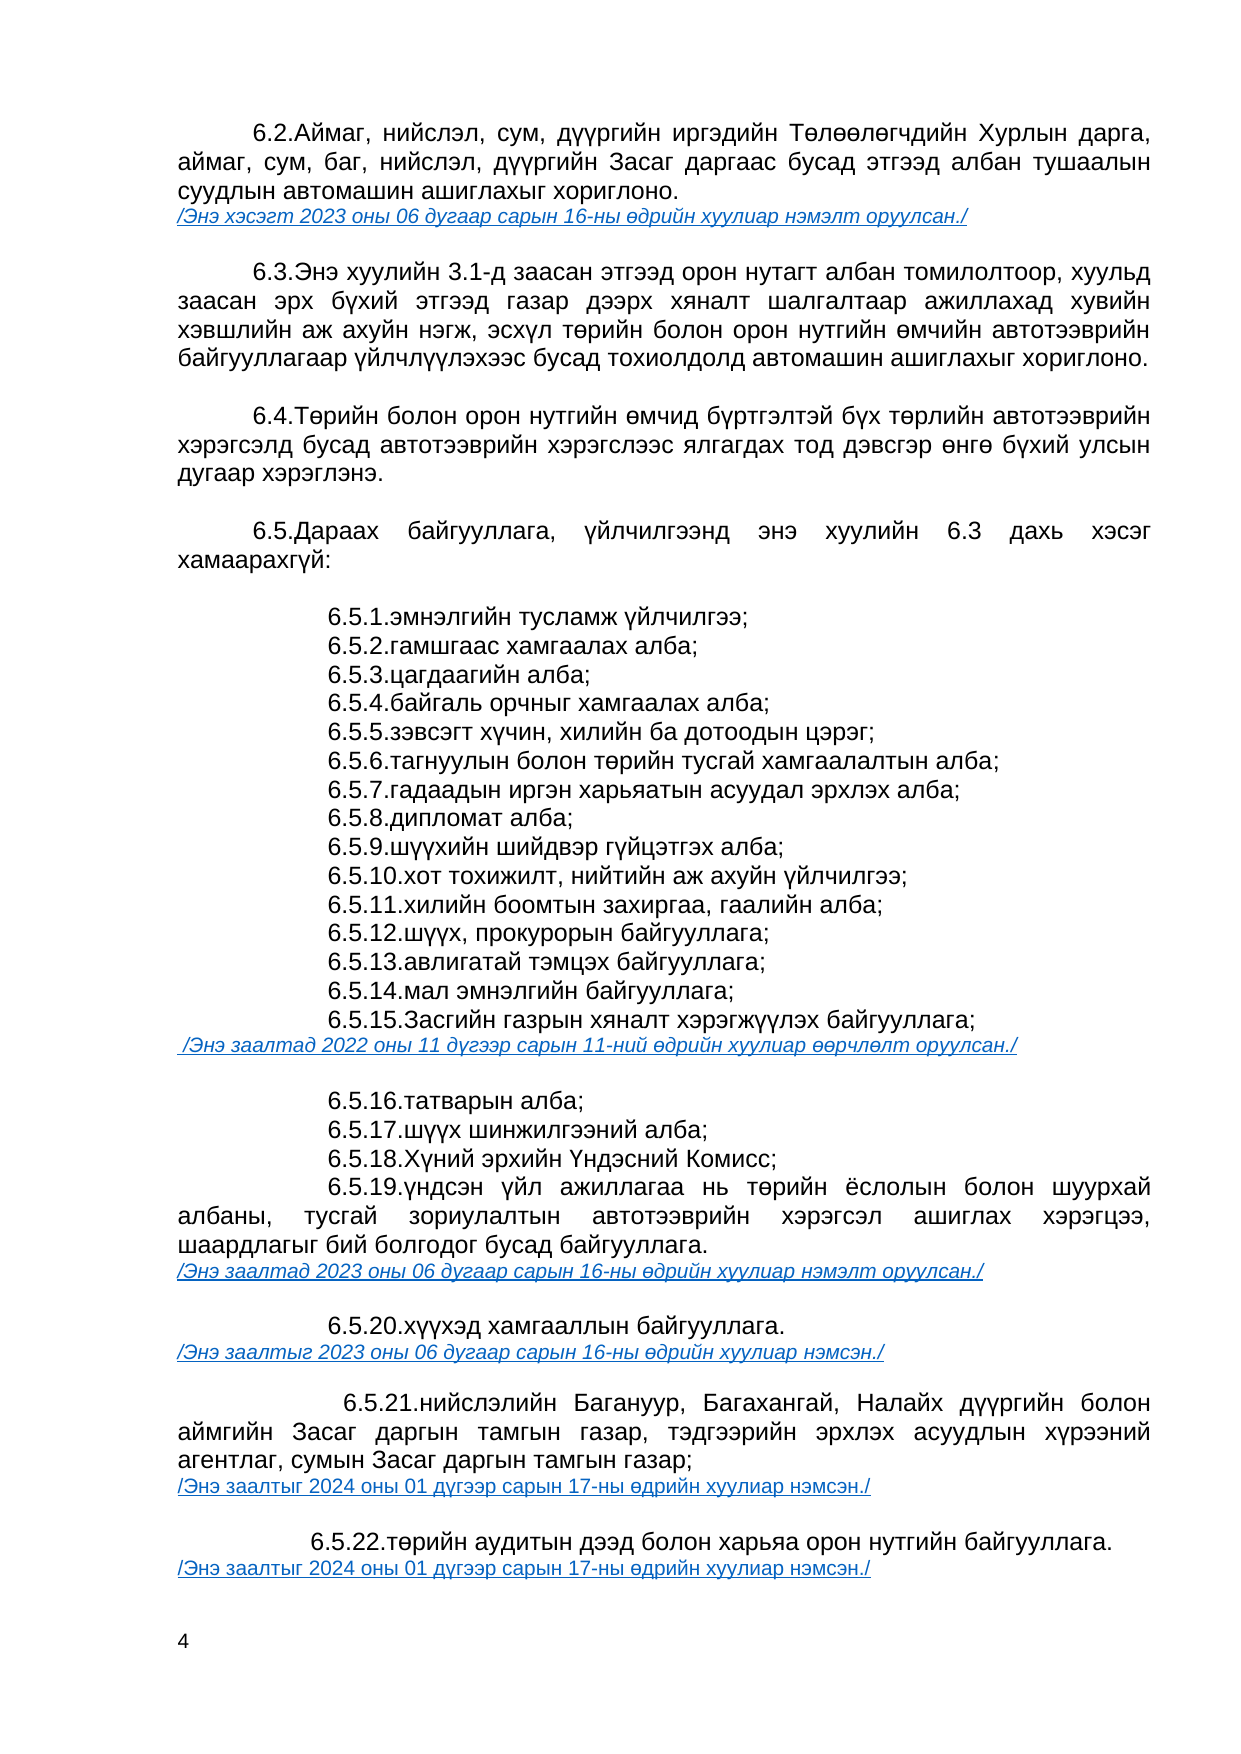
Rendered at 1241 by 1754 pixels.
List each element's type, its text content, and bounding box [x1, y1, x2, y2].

text 6.5.11.хилийн боомтын захиргаа, гаалийн алба; [177, 889, 1152, 918]
text /Энэ заалтыг 2024 оны 01 дүгээр сарын 17-ны өдрийн хуулиар нэмсэн./ [177, 1474, 1152, 1498]
text 6.5.10.хот тохижилт, нийтийн аж ахуйн үйлчилгээ; [177, 861, 1152, 889]
text 6.5.14.мал эмнэлгийн байгууллага; [177, 976, 1152, 1004]
text 6.5.12.шүүх, прокурорын байгууллага; [220, 918, 1152, 947]
text 6.5.2.гамшгаас хамгаалах алба; [177, 631, 1152, 659]
text 6.5.5.зэвсэгт хүчин, хилийн ба дотоодын цэрэг; [177, 717, 1152, 746]
text /Энэ заалтад 2023 оны 06 дугаар сарын 16-ны өдрийн хуулиар нэмэлт оруулсан./ [177, 1258, 1152, 1282]
text 6.2.Аймаг, нийслэл, сум, дүүргийн иргэдийн Төлөөлөгчдийн Хурлын дарга, аймаг, сум, баг, нийслэл, дүүргийн Засаг даргаас бусад этгээд албан тушаалын суудлын автомашин ашиглахыг хориглоно. [177, 118, 1152, 204]
text 6.5.3.цагдаагийн алба; [177, 659, 1152, 688]
text 6.5.7.гадаадын иргэн харьяатын асуудал эрхлэх алба; [177, 774, 1152, 803]
text 6.4.Төрийн болон орон нутгийн өмчид бүртгэлтэй бүх төрлийн автотээврийн хэрэгсэлд бусад автотээврийн хэрэгслээс ялгагдах тод дэвсгэр өнгө бүхий улсын дугаар хэрэглэнэ. [177, 401, 1152, 487]
text 6.5.21.нийслэлийн Багануур, Багахангай, Налайх дүүргийн болон аймгийн Засаг даргын тамгын газар, тэдгээрийн эрхлэх асуудлын хүрээний агентлаг, сумын Засаг даргын тамгын газар; [177, 1388, 1152, 1474]
text /Энэ заалтыг 2023 оны 06 дугаар сарын 16-ны өдрийн хуулиар нэмсэн./ [177, 1340, 1152, 1364]
text 6.5.8.дипломат алба; [177, 803, 1152, 832]
text /Энэ заалтад 2022 оны 11 дүгээр сарын 11-ний өдрийн хуулиар өөрчлөлт оруулсан./ [177, 1033, 1152, 1057]
text /Энэ хэсэгт 2023 оны 06 дугаар сарын 16-ны өдрийн хуулиар нэмэлт оруулсан./ [177, 204, 1152, 228]
text 6.5.Дараах байгууллага, үйлчилгээнд энэ хуулийн 6.3 дахь хэсэг хамаарахгүй: [177, 516, 1152, 573]
text 6.5.19.үндсэн үйл ажиллагаа нь төрийн ёслолын болон шуурхай албаны, тусгай зориулалтын автотээврийн хэрэгсэл ашиглах хэрэгцээ, шаардлагыг бий болгодог бусад байгууллага. [177, 1172, 1152, 1258]
text 6.5.15.Засгийн газрын хяналт хэрэгжүүлэх байгууллага; [177, 1004, 1152, 1033]
text 6.3.Энэ хуулийн 3.1-д заасан этгээд орон нутагт албан томилолтоор, хуульд заасан эрх бүхий этгээд газар дээрх хяналт шалгалтаар ажиллахад хувийн хэвшлийн аж ахуйн нэгж, эсхүл төрийн болон орон нутгийн өмчийн автотээврийн байгууллагаар үйлчлүүлэхээс бусад тохиолдолд автомашин ашиглахыг хориглоно. [177, 257, 1152, 372]
text 6.5.22.төрийн аудитын дээд болон харьяа орон нутгийн байгууллага. [177, 1527, 1152, 1556]
text 6.5.16.татварын алба; [177, 1086, 1152, 1115]
text 6.5.20.хүүхэд хамгааллын байгууллага. [177, 1311, 1152, 1340]
text 6.5.4.байгаль орчныг хамгаалах алба; [177, 688, 1152, 717]
text 6.5.6.тагнуулын болон төрийн тусгай хамгаалалтын алба; [177, 746, 1152, 774]
text 6.5.13.авлигатай тэмцэх байгууллага; [220, 947, 1152, 976]
text 6.5.17.шүүх шинжилгээний алба; [177, 1115, 1152, 1143]
text 6.5.1.эмнэлгийн тусламж үйлчилгээ; [177, 602, 1152, 631]
text /Энэ заалтыг 2024 оны 01 дүгээр сарын 17-ны өдрийн хуулиар нэмсэн./ [177, 1556, 1152, 1579]
text 6.5.9.шүүхийн шийдвэр гүйцэтгэх алба; [177, 832, 1152, 861]
text 6.5.18.Хүний эрхийн Үндэсний Комисс; [177, 1143, 1152, 1172]
